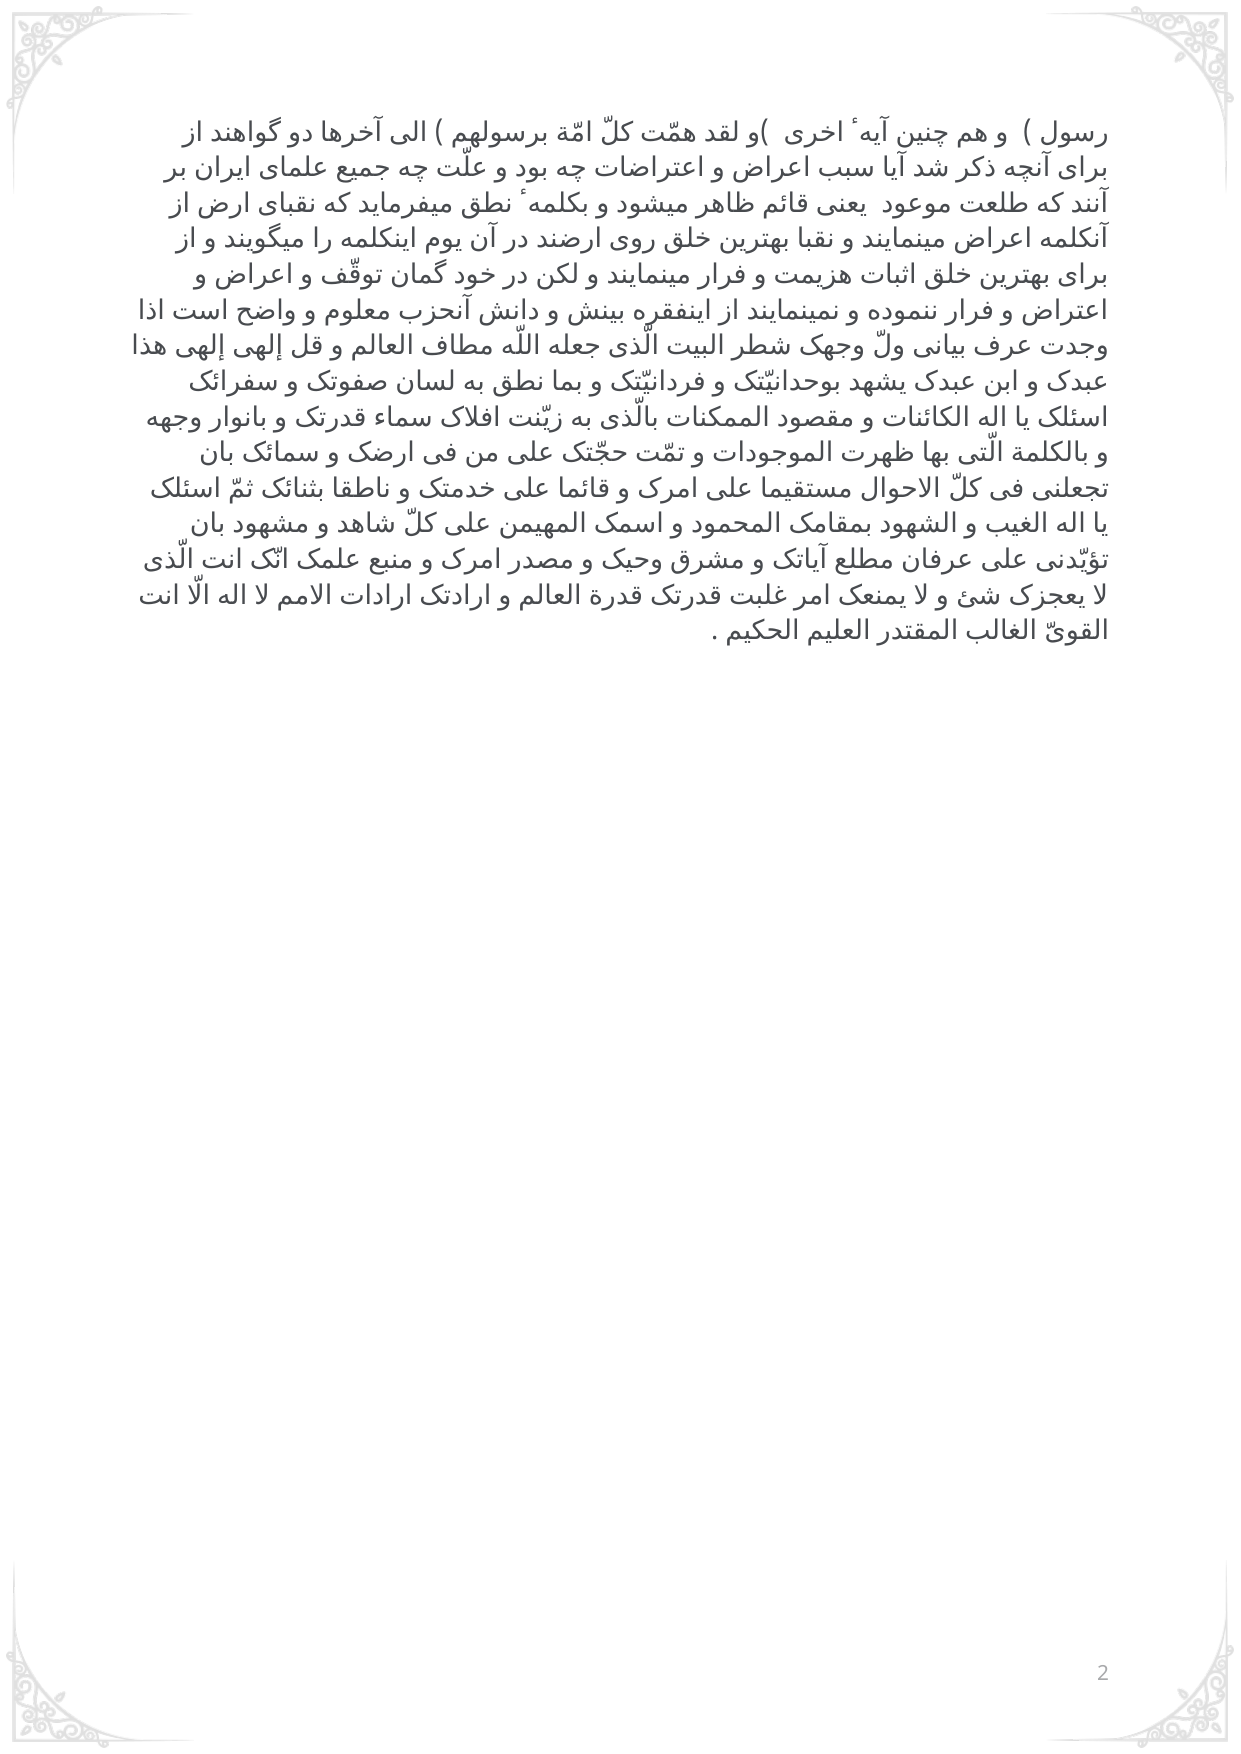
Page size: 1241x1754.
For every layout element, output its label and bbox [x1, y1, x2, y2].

text [131, 117, 1109, 651]
picture [1046, 6, 1234, 194]
picture [1046, 1560, 1234, 1748]
picture [6, 6, 194, 194]
picture [6, 1560, 194, 1748]
